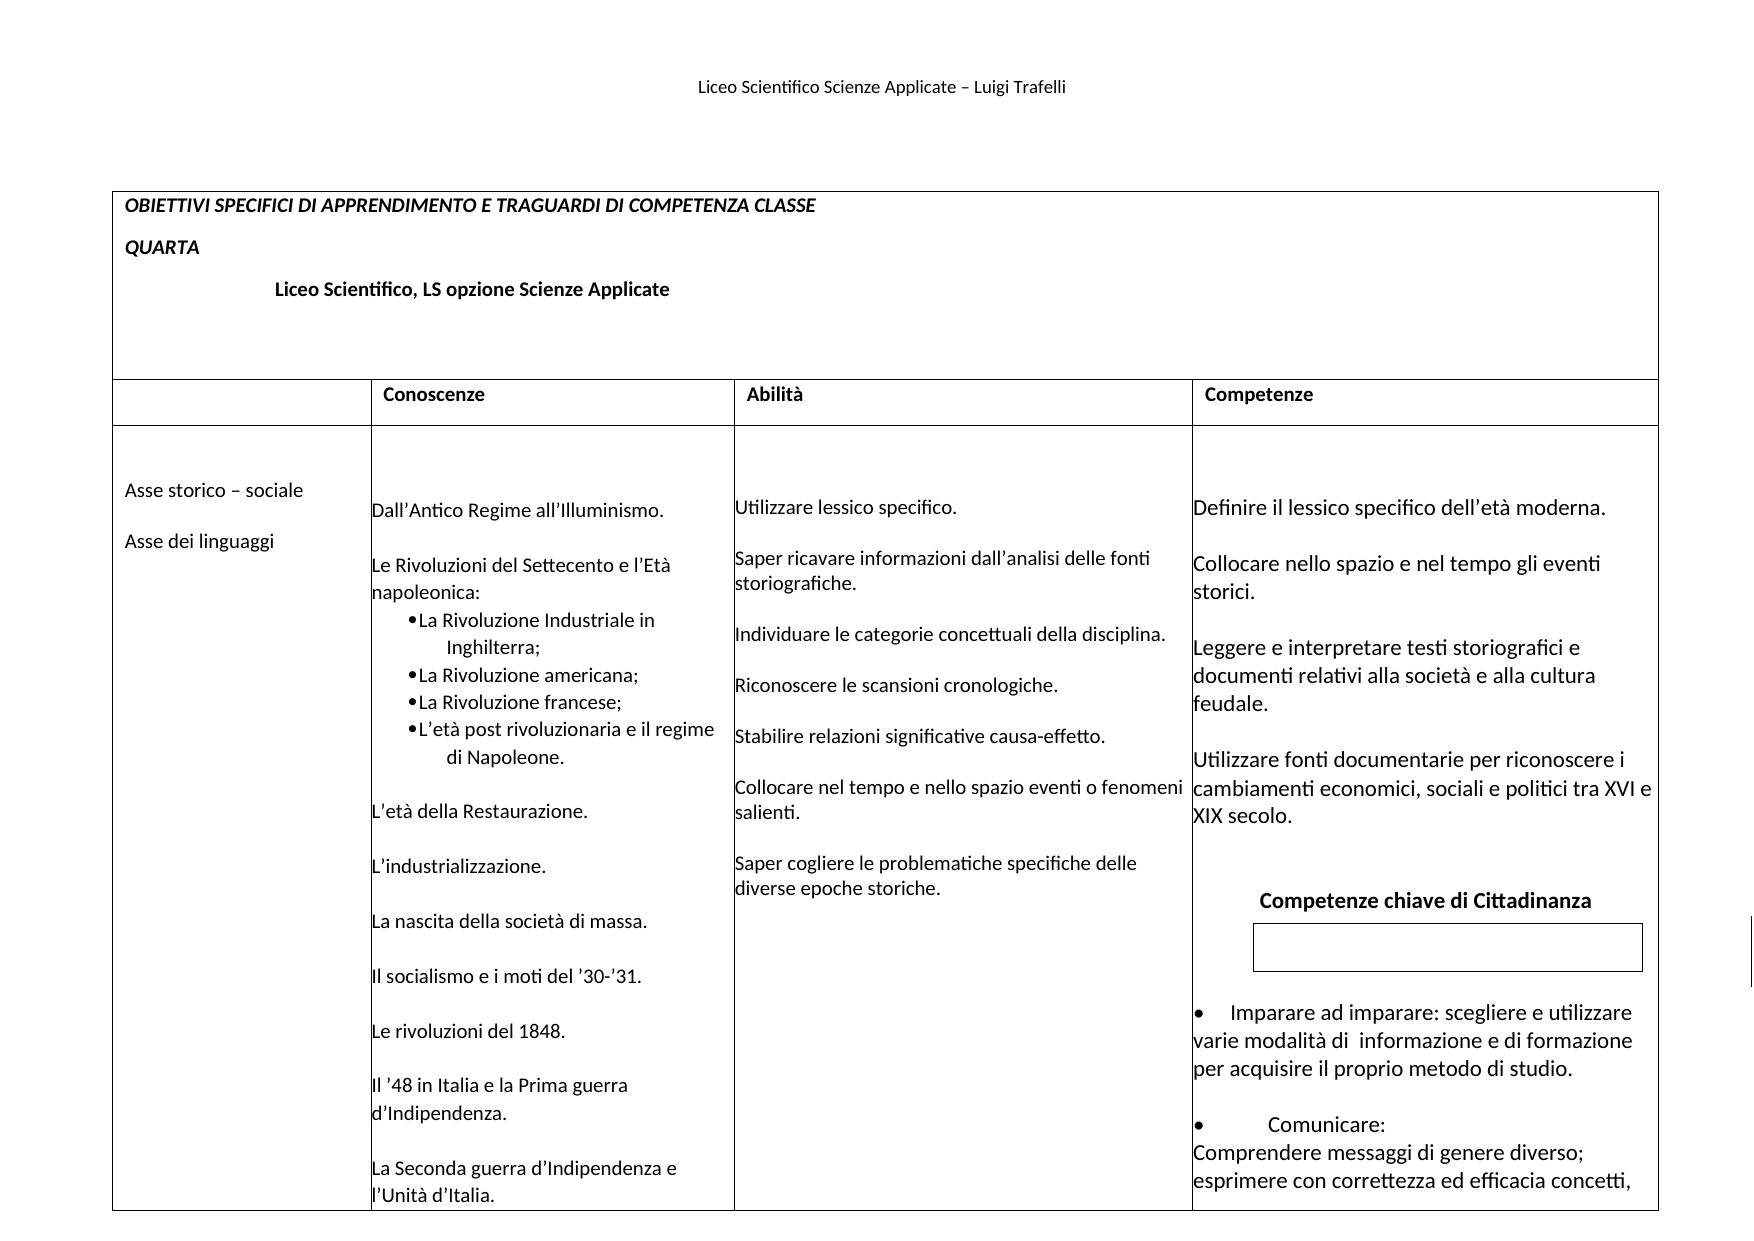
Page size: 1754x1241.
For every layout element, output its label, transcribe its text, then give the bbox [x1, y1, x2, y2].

table_cell Conoscenze [372, 380, 734, 425]
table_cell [113, 426, 371, 1210]
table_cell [372, 426, 734, 1210]
table_cell Competenze [1193, 380, 1658, 425]
table_header OBIETTIVI SPECIFICI DI APPRENDIMENTO E TRAGUARDI DI COMPETENZA CLASSE QUARTA Liceo Scientifico, LS opzione Scienze Applicate [113, 192, 1658, 379]
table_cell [735, 426, 1192, 1210]
table_cell [113, 380, 371, 425]
table_cell Abilità [735, 380, 1192, 425]
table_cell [1193, 426, 1658, 1210]
